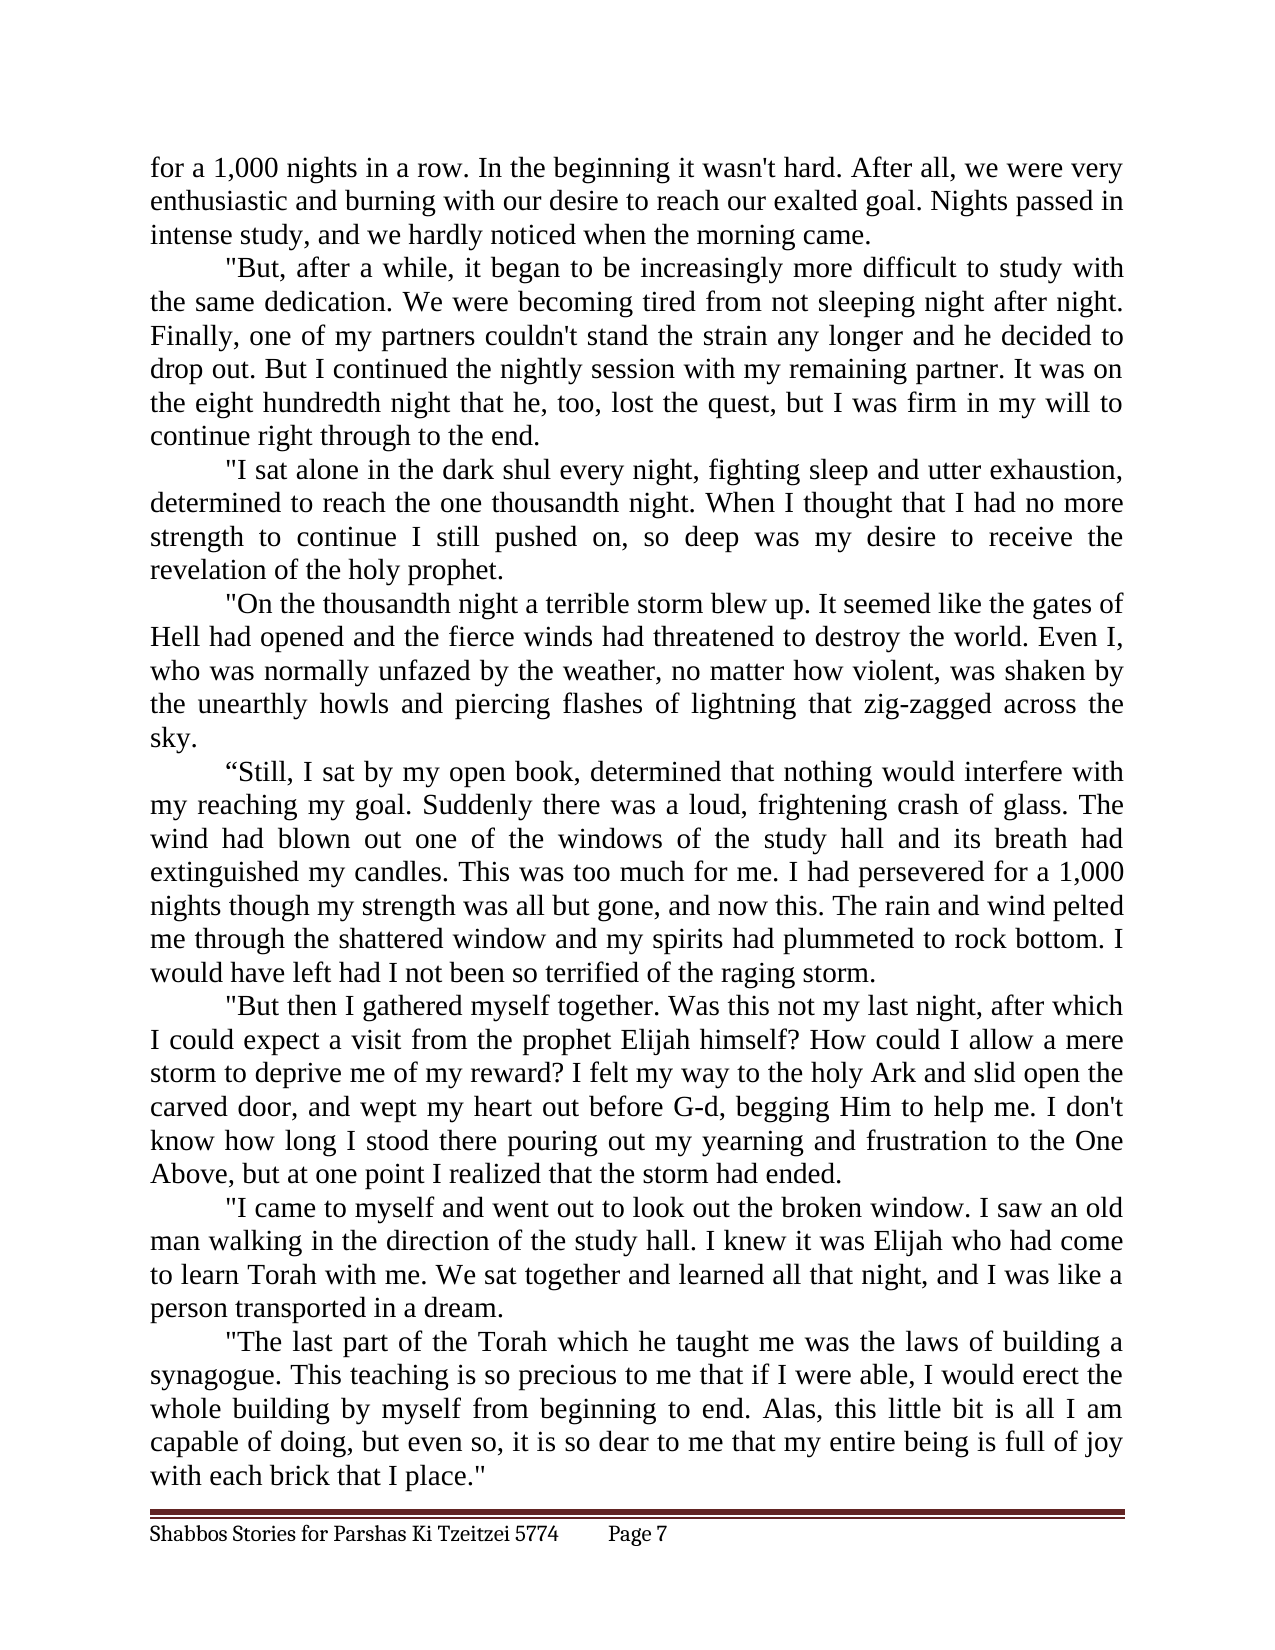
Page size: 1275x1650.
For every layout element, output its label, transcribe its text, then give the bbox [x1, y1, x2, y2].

text "On the thousandth night a terrible storm blew up. It seemed like the gates of Hell had opened and the fierce winds had threatened to destroy the world. Even I, who was normally unfazed by the weather, no matter how violent, was shaken by the unearthly howls and piercing flashes of lightning that zig-zagged across the sky. [150, 586, 1125, 754]
text "I came to myself and went out to look out the broken window. I saw an old man walking in the direction of the study hall. I knew it was Elijah who had come to learn Torah with me. We sat together and learned all that night, and I was like a person transported in a dream. [150, 1190, 1125, 1324]
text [150, 150, 1125, 251]
text "The last part of the Torah which he taught me was the laws of building a synagogue. This teaching is so precious to me that if I were able, I would erect the whole building by myself from beginning to end. Alas, this little bit is all I am capable of doing, but even so, it is so dear to me that my entire being is full of joy with each brick that I place." [150, 1324, 1125, 1492]
text “Still, I sat by my open book, determined that nothing would interfere with my reaching my goal. Suddenly there was a loud, frightening crash of glass. The wind had blown out one of the windows of the study hall and its breath had extinguished my candles. This was too much for me. I had persevered for a 1,000 nights though my strength was all but gone, and now this. The rain and wind pelted me through the shattered window and my spirits had plummeted to rock bottom. I would have left had I not been so terrified of the raging storm. [150, 754, 1125, 988]
text "I sat alone in the dark shul every night, fighting sleep and utter exhaustion, determined to reach the one thousandth night. When I thought that I had no more strength to continue I still pushed on, so deep was my desire to receive the revelation of the holy prophet. [150, 452, 1125, 586]
text "But then I gathered myself together. Was this not my last night, after which I could expect a visit from the prophet Elijah himself? How could I allow a mere storm to deprive me of my reward? I felt my way to the holy Ark and slid open the carved door, and wept my heart out before G-d, begging Him to help me. I don't know how long I stood there pouring out my yearning and frustration to the One Above, but at one point I realized that the storm had ended. [150, 988, 1125, 1190]
text "But, after a while, it began to be increasingly more difficult to study with the same dedication. We were becoming tired from not sleeping night after night. Finally, one of my partners couldn't stand the strain any longer and he decided to drop out. But I continued the nightly session with my remaining partner. It was on the eight hundredth night that he, too, lost the quest, but I was firm in my will to continue right through to the end. [150, 251, 1125, 452]
